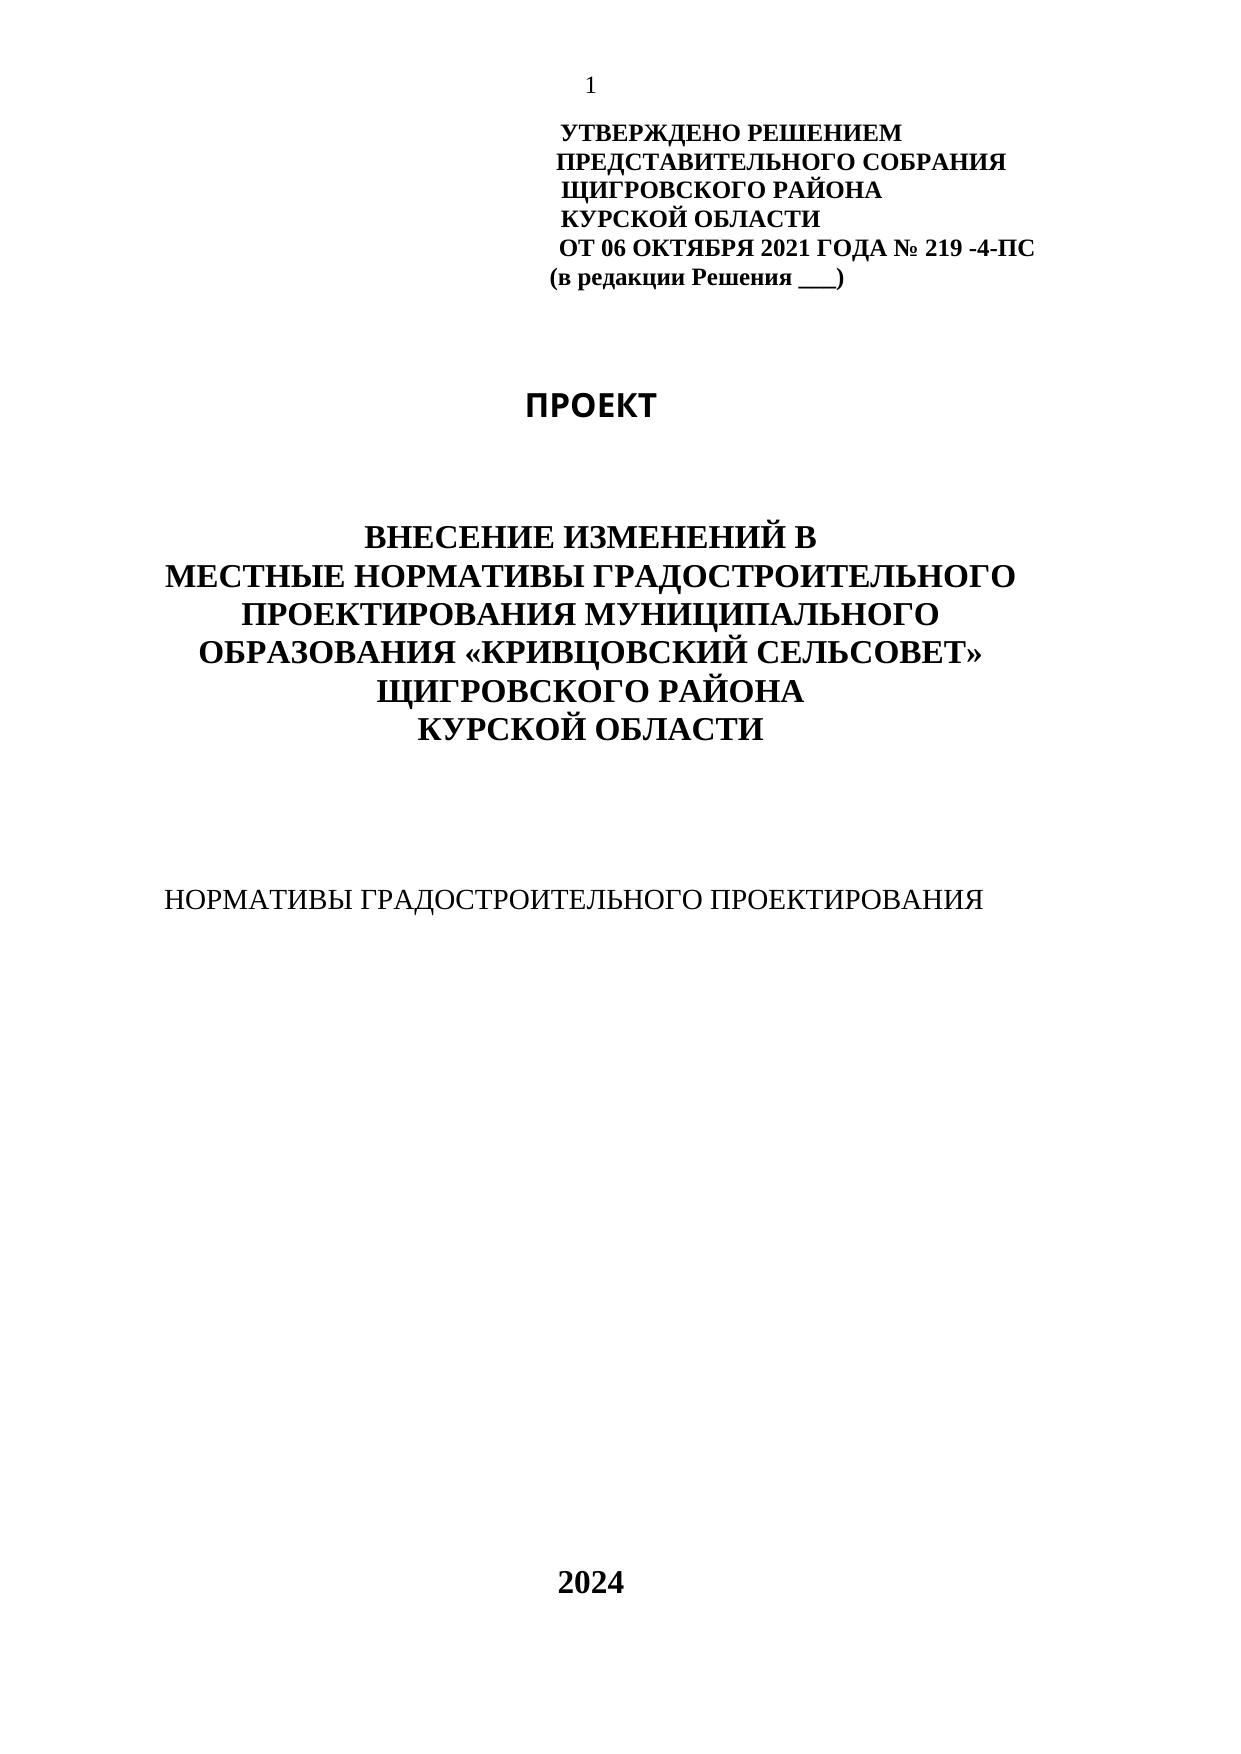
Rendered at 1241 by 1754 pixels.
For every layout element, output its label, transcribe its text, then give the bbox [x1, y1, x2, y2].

text ПРЕДСТАВИТЕЛЬНОГО СОБРАНИЯ [118, 147, 1063, 176]
text ОТ 06 ОКТЯБРЯ 2021 ГОДА № 219 -4-ПС [118, 233, 1063, 262]
text КУРСКОЙ ОБЛАСТИ [118, 204, 1063, 233]
text Местные нормативы градостроительного проектирования муниципального образования «КРИВЦОВСКИЙ сельсовет» Щигровского РАЙОНА [118, 556, 1063, 709]
text Проект [118, 381, 1063, 427]
text 2024 [118, 1562, 1063, 1601]
text (в редакции Решения ___) [118, 262, 1063, 291]
text Внесение изменений в [118, 518, 1063, 556]
text курской ОБЛАСТИ [118, 709, 1063, 748]
table_header НОРМАТИВЫ ГРАДОСТРОИТЕЛЬНОГО ПРОЕКТИРОВАНИЯ [74, 834, 1074, 963]
text ЩИГРОВСКОГО РАЙОНА [118, 176, 1063, 204]
text УТВЕРЖДЕНО РЕШЕНИЕМ [118, 118, 1063, 147]
